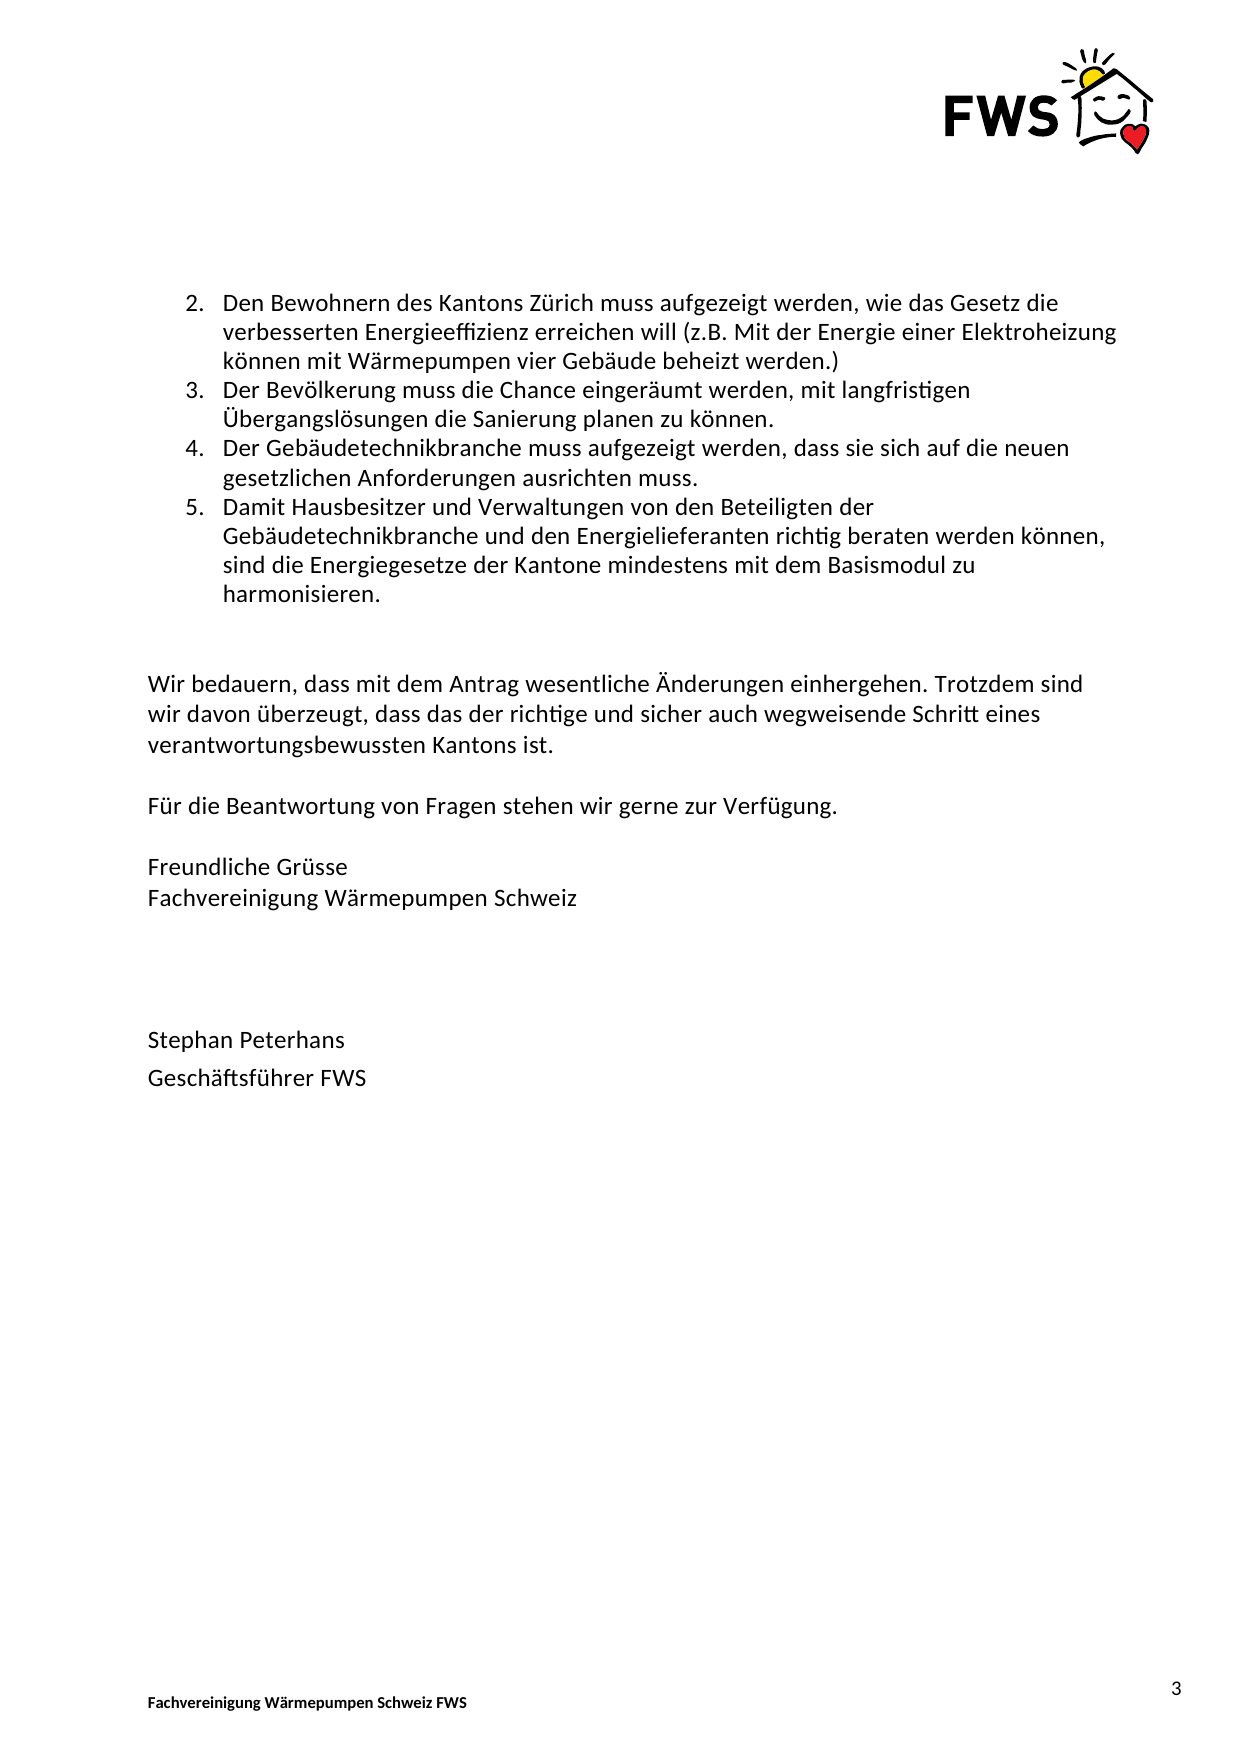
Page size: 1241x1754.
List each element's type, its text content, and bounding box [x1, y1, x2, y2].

list Der Gebäudetechnikbranche muss aufgezeigt werden, dass sie sich auf die neuen gesetzlichen Anforderungen ausrichten muss. [185, 433, 1122, 492]
text Geschäftsführer FWS [148, 1062, 1122, 1092]
text Freundliche Grüsse Fachvereinigung Wärmepumpen Schweiz [148, 851, 1122, 912]
list Der Bevölkerung muss die Chance eingeräumt werden, mit langfristigen Übergangslösungen die Sanierung planen zu können. [185, 375, 1122, 433]
text Stephan Peterhans [148, 1024, 1122, 1055]
list Den Bewohnern des Kantons Zürich muss aufgezeigt werden, wie das Gesetz die verbesserten Energieeffizienz erreichen will (z.B. Mit der Energie einer Elektroheizung können mit Wärmepumpen vier Gebäude beheizt werden.) [185, 288, 1122, 375]
list Damit Hausbesitzer und Verwaltungen von den Beteiligten der Gebäudetechnikbranche und den Energielieferanten richtig beraten werden können, sind die Energiegesetze der Kantone mindestens mit dem Basismodul zu harmonisieren. [185, 492, 1122, 608]
text Für die Beantwortung von Fragen stehen wir gerne zur Verfügung. [148, 790, 1122, 821]
text Wir bedauern, dass mit dem Antrag wesentliche Änderungen einhergehen. Trotzdem sind wir davon überzeugt, dass das der richtige und sicher auch wegweisende Schritt eines verantwortungsbewussten Kantons ist. [148, 668, 1122, 760]
